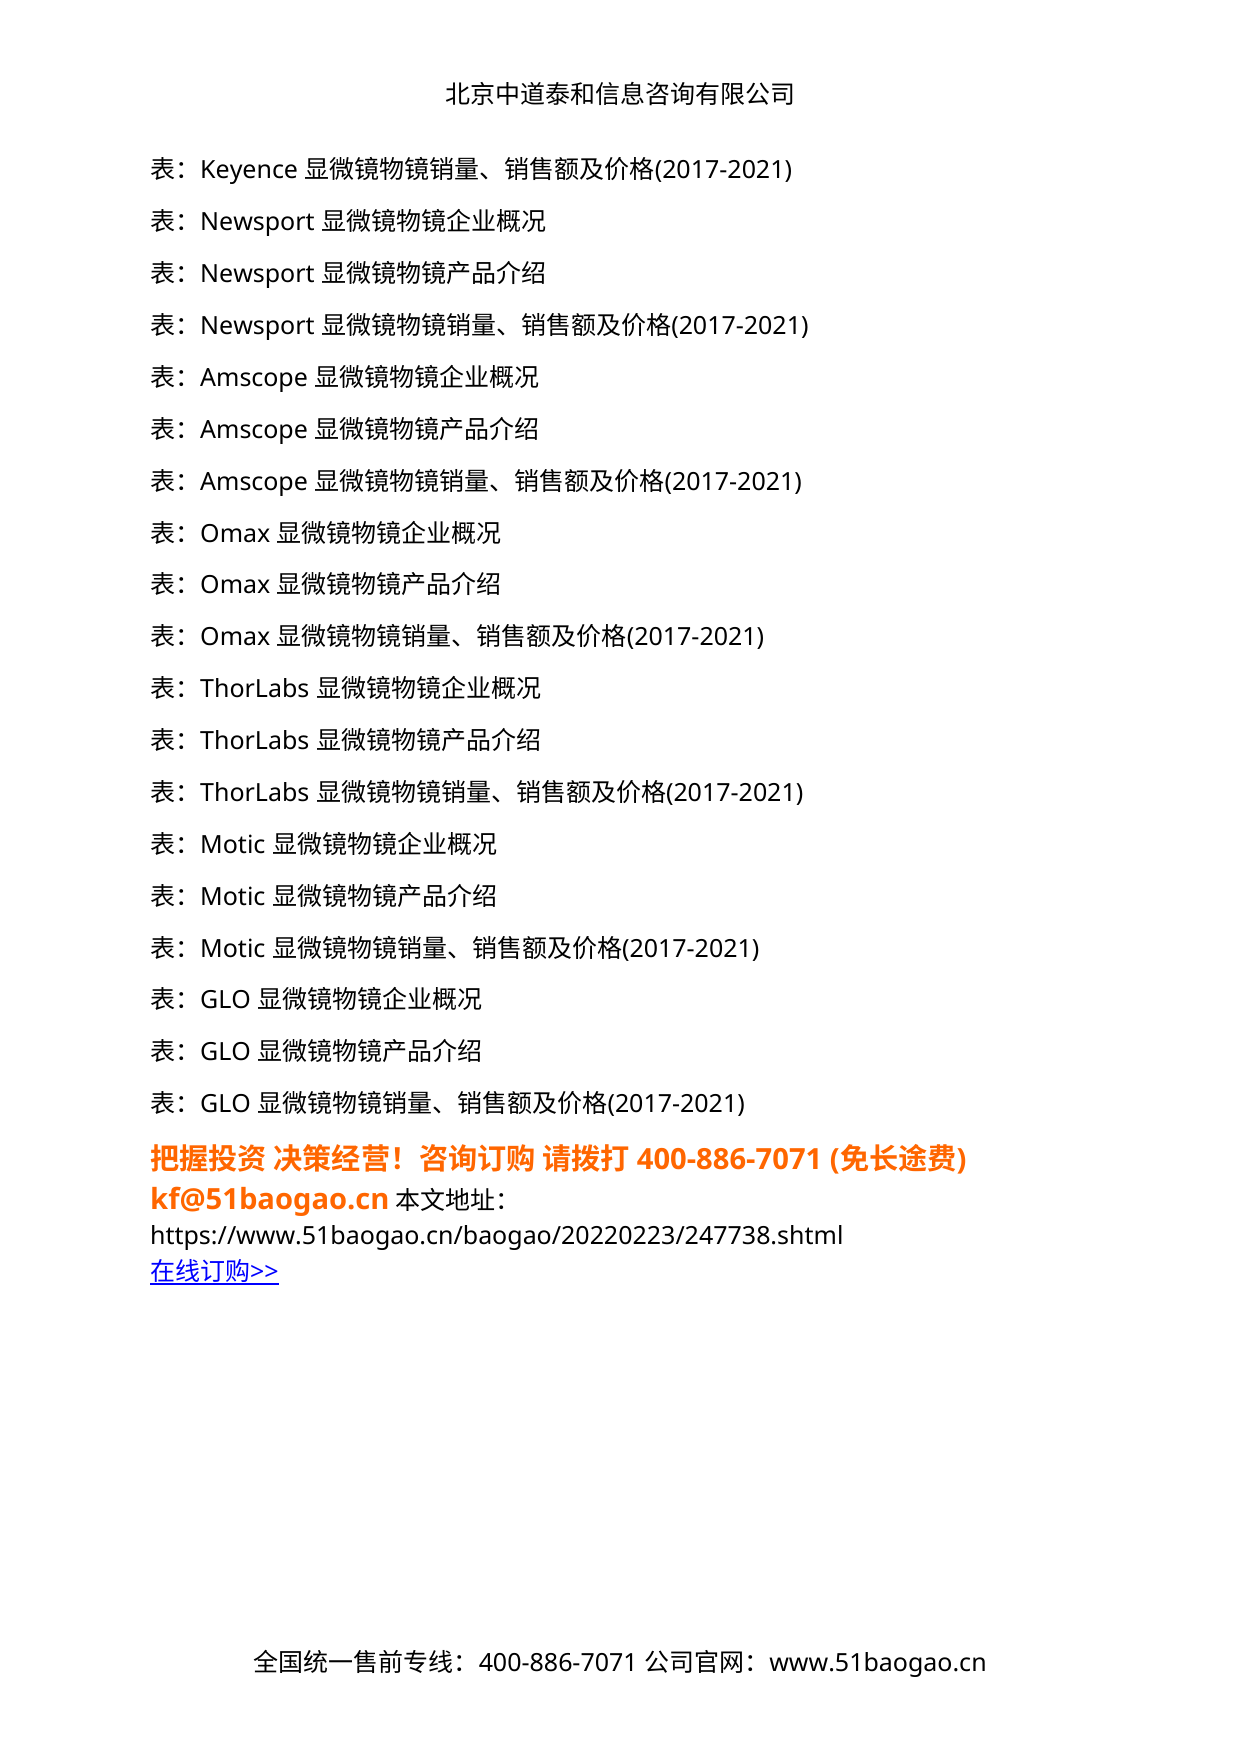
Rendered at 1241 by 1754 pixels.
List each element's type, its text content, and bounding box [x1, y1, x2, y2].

text 表：Amscope 显微镜物镜销量、销售额及价格(2017-2021) [150, 461, 1090, 497]
text 表：Newsport 显微镜物镜产品介绍 [150, 254, 1090, 290]
text 表：Keyence 显微镜物镜销量、销售额及价格(2017-2021) [150, 150, 1090, 186]
text 把握投资 决策经营！咨询订购 请拨打 400-886-7071 (免长途费) kf@51baogao.cn本文地址：https://www.51baogao.cn/baogao/20220223/247738.shtml [150, 1136, 1090, 1252]
text 表：Motic 显微镜物镜销量、销售额及价格(2017-2021) [150, 928, 1090, 964]
text 表：Omax 显微镜物镜企业概况 [150, 513, 1090, 549]
text 表：Omax 显微镜物镜产品介绍 [150, 565, 1090, 601]
text 表：GLO 显微镜物镜企业概况 [150, 980, 1090, 1016]
text 表：Motic 显微镜物镜产品介绍 [150, 876, 1090, 912]
text 在线订购>> [150, 1252, 1090, 1288]
text 表：GLO 显微镜物镜产品介绍 [150, 1032, 1090, 1068]
text 表：Amscope 显微镜物镜产品介绍 [150, 409, 1090, 446]
text 表：Motic 显微镜物镜企业概况 [150, 824, 1090, 861]
text 表：Omax 显微镜物镜销量、销售额及价格(2017-2021) [150, 617, 1090, 653]
text 表：GLO 显微镜物镜销量、销售额及价格(2017-2021) [150, 1084, 1090, 1120]
text 表：ThorLabs 显微镜物镜销量、销售额及价格(2017-2021) [150, 772, 1090, 809]
text 表：Amscope 显微镜物镜企业概况 [150, 357, 1090, 394]
text 表：Newsport 显微镜物镜企业概况 [150, 202, 1090, 238]
text 表：ThorLabs 显微镜物镜产品介绍 [150, 721, 1090, 757]
text 表：ThorLabs 显微镜物镜企业概况 [150, 669, 1090, 705]
text 表：Newsport 显微镜物镜销量、销售额及价格(2017-2021) [150, 306, 1090, 342]
